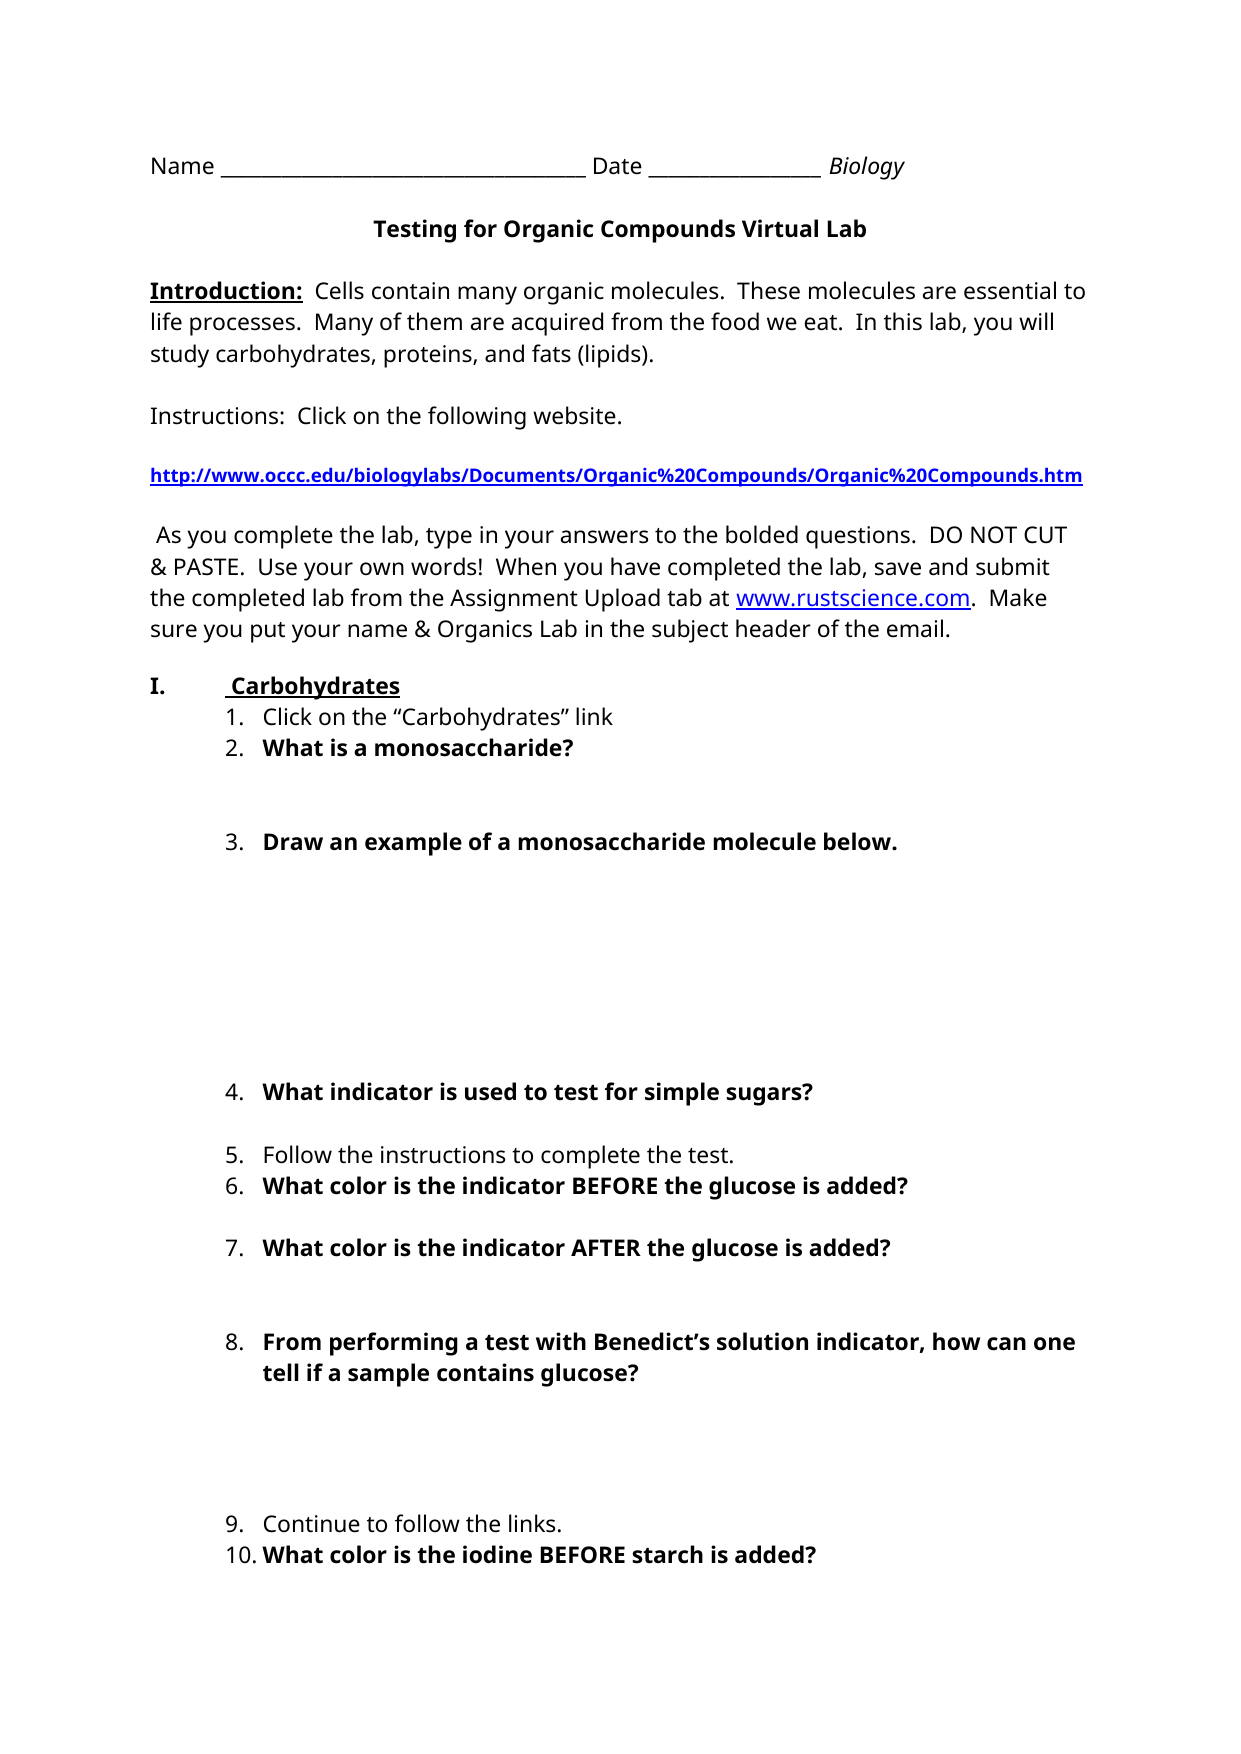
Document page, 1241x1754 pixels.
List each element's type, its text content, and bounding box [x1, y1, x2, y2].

text Name ____________________________________ Date _________________ Biology [150, 150, 1090, 181]
list What color is the indicator BEFORE the glucose is added? [225, 1170, 1090, 1201]
list What color is the iodine BEFORE starch is added? [225, 1539, 1090, 1570]
text As you complete the lab, type in your answers to the bolded questions. DO NOT CUT & PASTE. Use your own words! When you have completed the lab, save and submit the completed lab from the Assignment Upload tab at www.rustscience.com. Make sure you put your name & Organics Lab in the subject header of the email. [150, 519, 1090, 644]
list What color is the indicator AFTER the glucose is added? [225, 1232, 1090, 1263]
list From performing a test with Benedict’s solution indicator, how can one tell if a sample contains glucose? [225, 1326, 1090, 1388]
list Continue to follow the links. [225, 1508, 1090, 1539]
text http://www.occc.edu/biologylabs/Documents/Organic%20Compounds/Organic%20Compounds.htm [150, 462, 1090, 488]
list Draw an example of a monosaccharide molecule below. [225, 826, 1090, 857]
text Instructions: Click on the following website. [150, 400, 1090, 431]
list Click on the “Carbohydrates” link [225, 701, 1090, 732]
list What indicator is used to test for simple sugars? [225, 1076, 1090, 1107]
text Testing for Organic Compounds Virtual Lab [150, 212, 1090, 244]
text Introduction: Cells contain many organic molecules. These molecules are essential to life processes. Many of them are acquired from the food we eat. In this lab, you will study carbohydrates, proteins, and fats (lipids). [150, 275, 1090, 369]
list Follow the instructions to complete the test. [225, 1138, 1090, 1170]
list What is a monosaccharide? [225, 732, 1090, 763]
list Carbohydrates [150, 670, 1090, 701]
